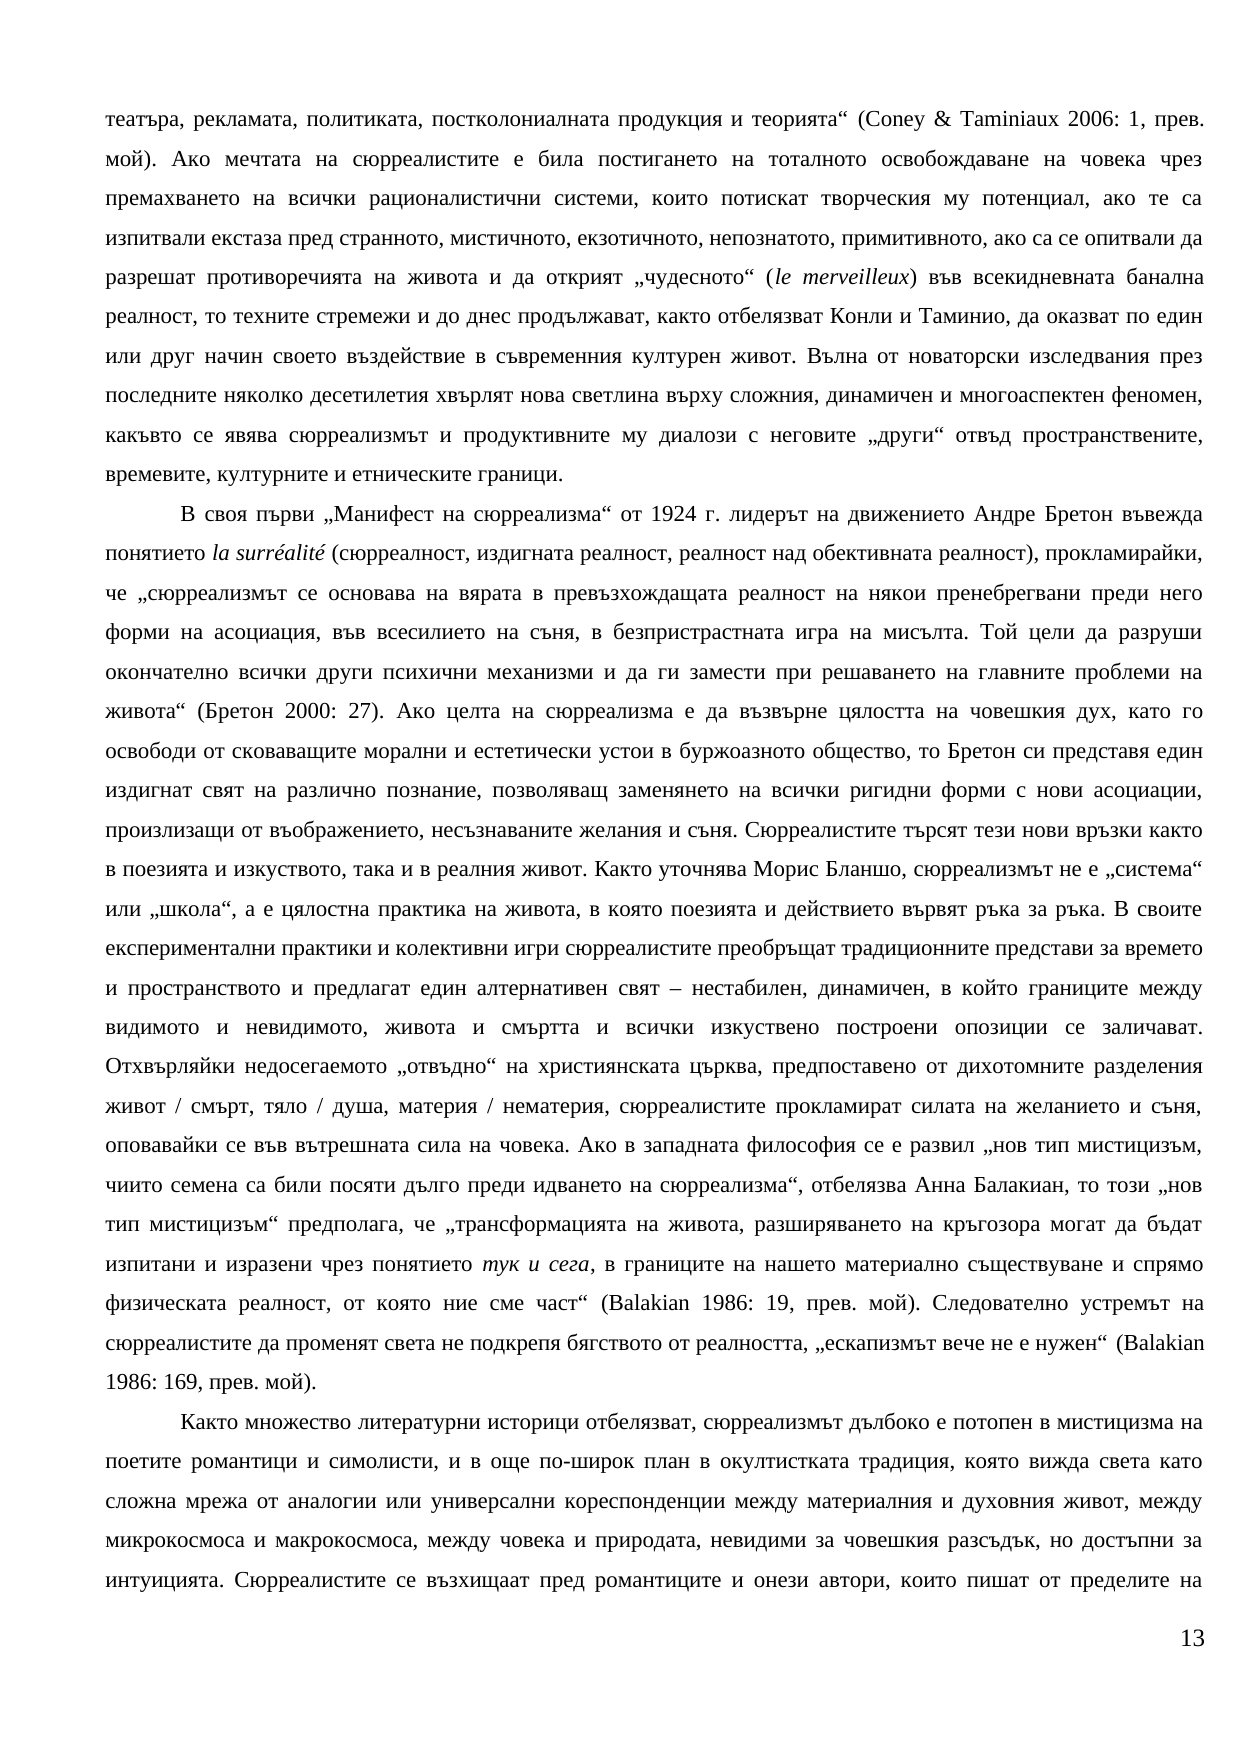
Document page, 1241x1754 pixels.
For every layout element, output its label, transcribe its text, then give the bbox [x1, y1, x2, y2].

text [105, 1408, 1205, 1592]
text В своя първи „Манифест на сюрреализма“ от 1924 г. лидерът на движението Андре Бретон въвежда понятието la surréalité (сюрреалност, издигната реалност, реалност над обективната реалност), прокламирайки, че „сюрреализмът се основава на вярата в превъзхождащата реалност на някои пренебрегвани преди него форми на асоциация, във всесилието на съня, в безпристрастната игра на мисълта. Той цели да разруши окончателно всички други психични механизми и да ги замести при решаването на главните проблеми на живота“ (Бретон 2000: 27). Ако целта на сюрреализма е да възвърне цялостта на човешкия дух, като го освободи от сковаващите морални и естетически устои в буржоазното общество, то Бретон си представя един издигнат свят на различно познание, позволяващ заменянето на всички ригидни форми с нови асоциации, произлизащи от въображението, несъзнаваните желания и съня. Сюрреалистите търсят тези нови връзки както в поезията и изкуството, така и в реалния живот. Както уточнява Морис Бланшо, сюрреализмът не е „система“ или „школа“, а е цялостна практика на живота, в която поезията и действието вървят ръка за ръка. В своите експериментални практики и колективни игри сюрреалистите преобръщат традиционните представи за времето и пространството и предлагат един алтернативен свят – нестабилен, динамичен, в който границите между видимото и невидимото, живота и смъртта и всички изкуствено построени опозиции се заличават. Отхвърляйки недосегаемото „отвъдно“ на християнската църква, предпоставено от дихотомните разделения живот / смърт, тяло / душа, материя / нематерия, сюрреалистите прокламират силата на желанието и съня, оповавайки се във вътрешната сила на човека. Ако в западната философия се е развил „нов тип мистицизъм, чиито семена са били посяти дълго преди идването на сюрреализма“, отбелязва Анна Балакиан, то този „нов тип мистицизъм“ предполага, че „трансформацията на живота, разширяването на кръгозора могат да бъдат изпитани и изразени чрез понятието тук и сега, в границите на нашето материално съществуване и спрямо физическата реалност, от която ние сме част“ (Balakian 1986: 19, прев. мой). Следователно устремът на сюрреалистите да променят света не подкрепя бягството от реалността, „ескапизмът вече не е нужен“ (Balakian 1986: 169, прев. мой). [105, 500, 1205, 1395]
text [105, 105, 1205, 487]
